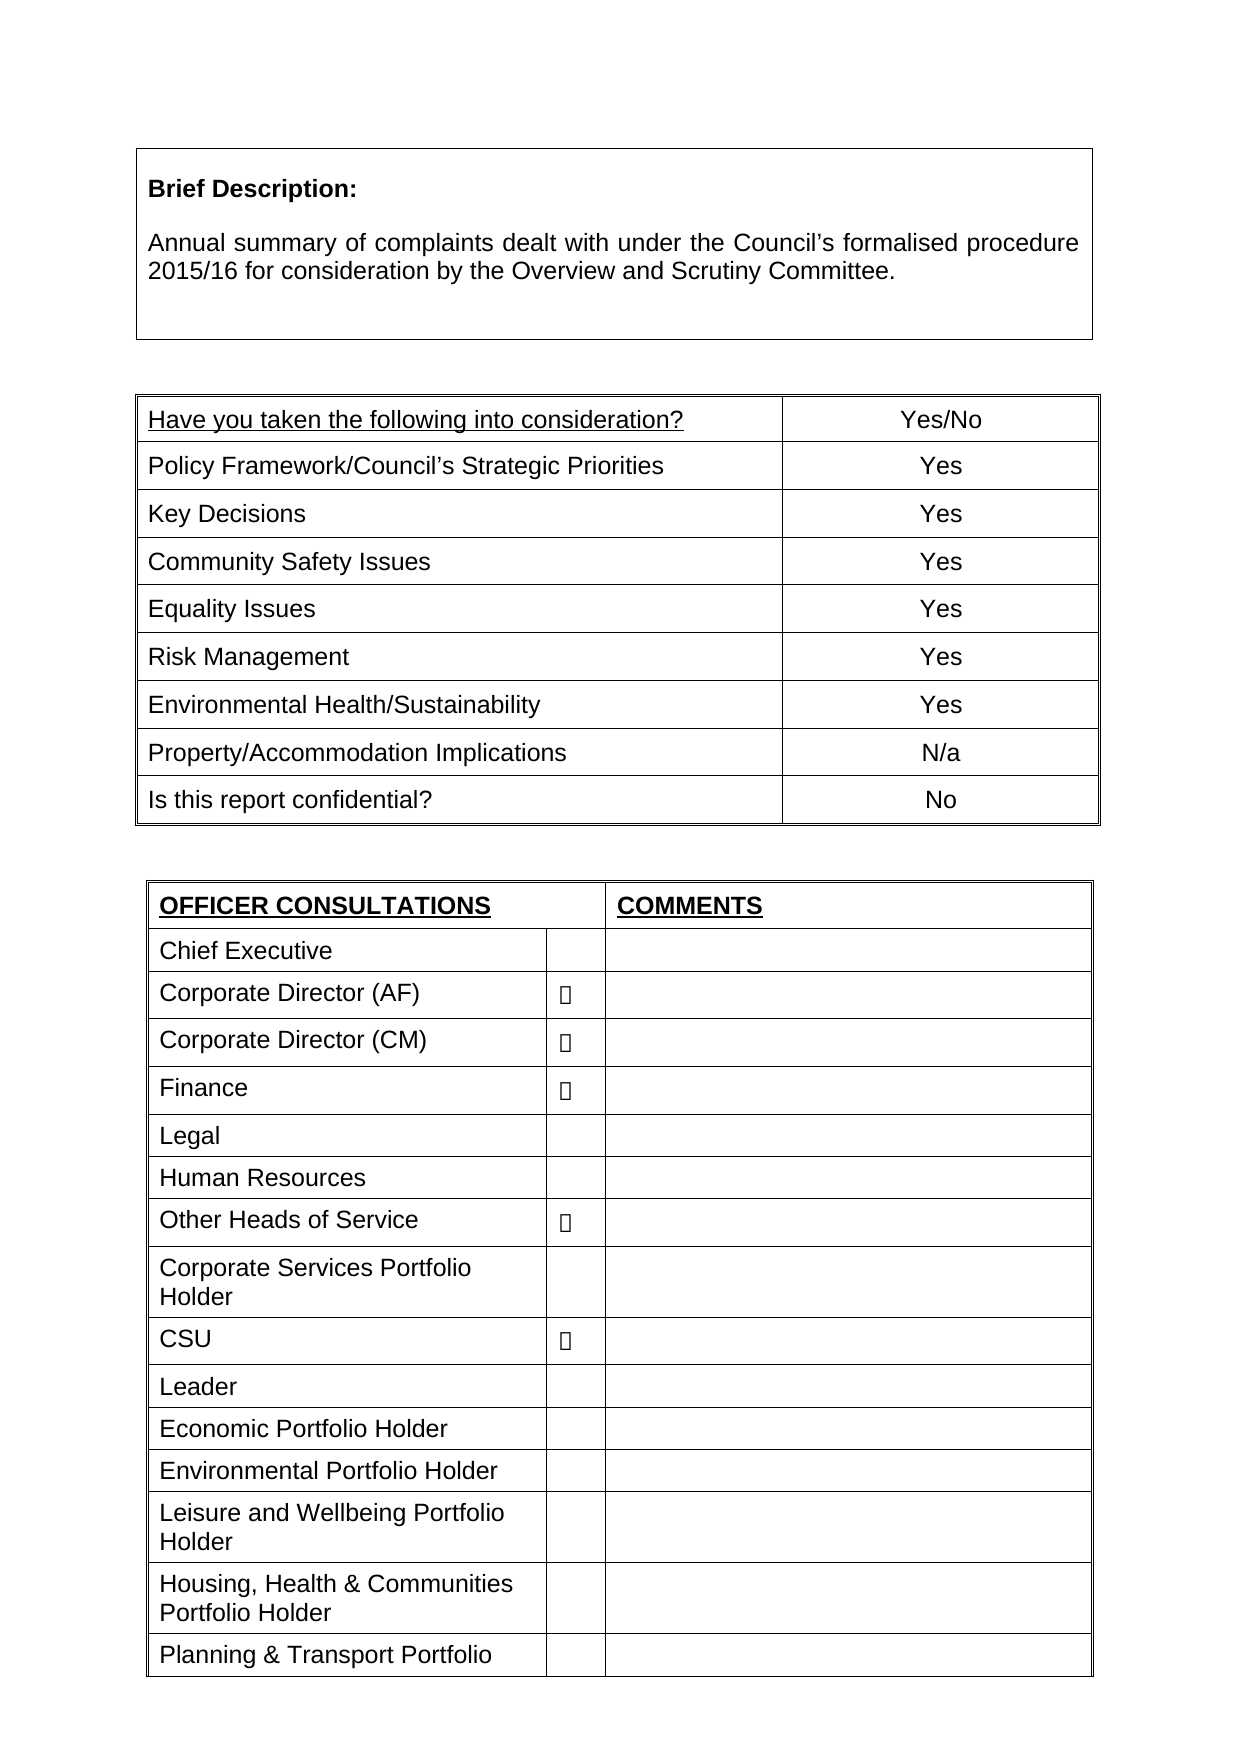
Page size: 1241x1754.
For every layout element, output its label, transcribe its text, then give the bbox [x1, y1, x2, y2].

table_cell Property/Accommodation Implications [138, 729, 782, 775]
table_cell Risk Management [138, 633, 782, 680]
table_cell [606, 1365, 1091, 1407]
table_cell [606, 1247, 1091, 1317]
table_cell [606, 1157, 1091, 1198]
table_cell Yes [783, 585, 1098, 632]
table_cell  [547, 1199, 605, 1246]
table_cell [547, 1450, 605, 1491]
table_cell Policy Framework/Council’s Strategic Priorities [138, 442, 782, 489]
table_cell [606, 972, 1091, 1018]
table_cell [547, 1563, 605, 1633]
table_cell Chief Executive [149, 929, 546, 971]
table_cell [547, 1365, 605, 1407]
table_cell Equality Issues [138, 585, 782, 632]
table_cell [547, 1157, 605, 1198]
table_cell  [547, 1318, 605, 1364]
table_header COMMENTS [606, 883, 1091, 928]
table_cell Yes [783, 490, 1098, 537]
table_cell Yes [783, 538, 1098, 584]
table_cell Is this report confidential? [138, 776, 782, 823]
table_cell N/a [783, 729, 1098, 775]
table_cell No [783, 776, 1098, 823]
table_cell [547, 1634, 605, 1676]
table_cell Other Heads of Service [149, 1199, 546, 1246]
table_cell Yes [783, 442, 1098, 489]
table_cell Yes [783, 681, 1098, 727]
table_cell Legal [149, 1115, 546, 1156]
table_cell [547, 1408, 605, 1449]
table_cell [149, 1634, 546, 1676]
table_cell [606, 929, 1091, 971]
table_cell Environmental Health/Sustainability [138, 681, 782, 727]
table_cell [606, 1450, 1091, 1491]
table_header Brief Description: Annual summary of complaints dealt with under the Council’s formalised procedure 2015/16 for consideration by the Overview and Scrutiny Committee. [137, 149, 1092, 339]
table_cell [606, 1318, 1091, 1364]
table_cell  [547, 1019, 605, 1066]
table_cell Leisure and Wellbeing Portfolio Holder [149, 1492, 546, 1562]
table_cell Leader [149, 1365, 546, 1407]
table_cell Human Resources [149, 1157, 546, 1198]
table_cell [606, 1408, 1091, 1449]
table_cell [547, 1492, 605, 1562]
table_cell Corporate Director (AF) [149, 972, 546, 1018]
table_cell Yes [783, 633, 1098, 680]
table_cell [606, 1492, 1091, 1562]
table_cell [606, 1067, 1091, 1113]
table_cell Community Safety Issues [138, 538, 782, 584]
table_header OFFICER CONSULTATIONS [149, 883, 605, 928]
table_cell [606, 1199, 1091, 1246]
table_cell [547, 1115, 605, 1156]
table_cell [606, 1634, 1091, 1676]
table_cell  [547, 1067, 605, 1113]
table_cell [606, 1563, 1091, 1633]
table_cell Corporate Director (CM) [149, 1019, 546, 1066]
table_cell Key Decisions [138, 490, 782, 537]
table_cell Housing, Health & Communities Portfolio Holder [149, 1563, 546, 1633]
table_cell [547, 929, 605, 971]
table_cell [606, 1019, 1091, 1066]
table_cell Finance [149, 1067, 546, 1113]
table_cell [547, 1247, 605, 1317]
table_header Yes/No [783, 397, 1098, 441]
table_cell Economic Portfolio Holder [149, 1408, 546, 1449]
table_cell  [547, 972, 605, 1018]
table_header Have you taken the following into consideration? [138, 397, 782, 441]
table_cell Environmental Portfolio Holder [149, 1450, 546, 1491]
table_cell [606, 1115, 1091, 1156]
table_cell Corporate Services Portfolio Holder [149, 1247, 546, 1317]
table_cell CSU [149, 1318, 546, 1364]
